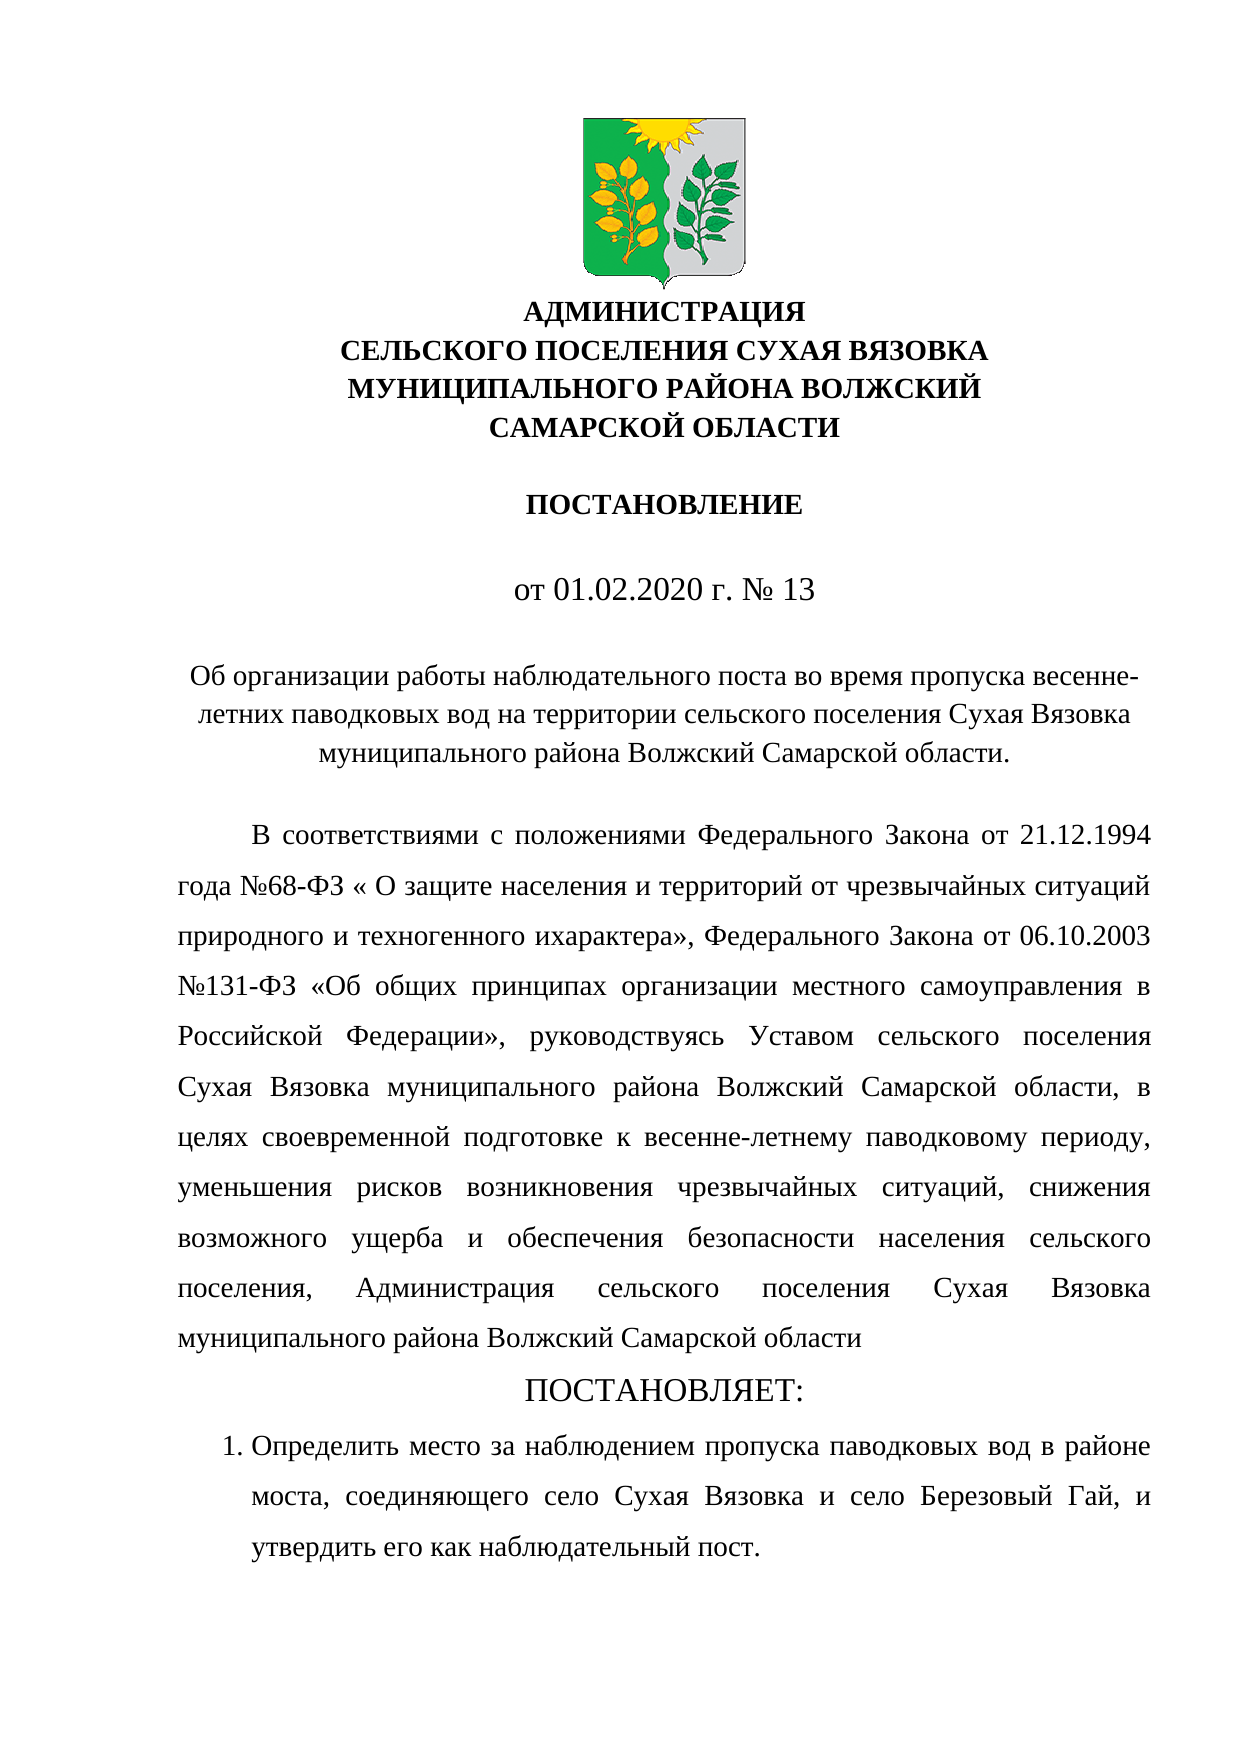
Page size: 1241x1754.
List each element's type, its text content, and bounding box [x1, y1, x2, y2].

text от 01.02.2020 г. № 13 [177, 569, 1152, 608]
text Об организации работы наблюдательного поста во время пропуска весенне-летних паводковых вод на территории сельского поселения Сухая Вязовка муниципального района Волжский Самарской области. [177, 658, 1152, 768]
text СЕЛЬСКОГО ПОСЕЛЕНИЯ СУХАЯ ВЯЗОВКА [177, 333, 1152, 366]
list Определить место за наблюдением пропуска паводковых вод в районе моста, соединяющего село Сухая Вязовка и село Березовый Гай, и утвердить его как наблюдательный пост. [222, 1428, 1152, 1562]
text МУНИЦИПАЛЬНОГО РАЙОНА ВОЛЖСКИЙ [177, 371, 1152, 405]
text ПОСТАНОВЛЯЕТ: [177, 1371, 1152, 1409]
text ПОСТАНОВЛЕНИЕ [177, 487, 1152, 520]
text САМАРСКОЙ ОБЛАСТИ [177, 410, 1152, 443]
text В соответствиями с положениями Федерального Закона от 21.12.1994 года №68-ФЗ « О защите населения и территорий от чрезвычайных ситуаций природного и техногенного ихарактера», Федерального Закона от 06.10.2003 №131-ФЗ «Об общих принципах организации местного самоуправления в Российской Федерации», руководствуясь Уставом сельского поселения Сухая Вязовка муниципального района Волжский Самарской области, в целях своевременной подготовке к весенне-летнему паводковому периоду, уменьшения рисков возникновения чрезвычайных ситуаций, снижения возможного ущерба и обеспечения безопасности населения сельского поселения, Администрация сельского поселения Сухая Вязовка муниципального района Волжский Самарской области [177, 817, 1152, 1354]
picture [583, 118, 746, 290]
text АДМИНИСТРАЦИЯ [177, 294, 1152, 328]
